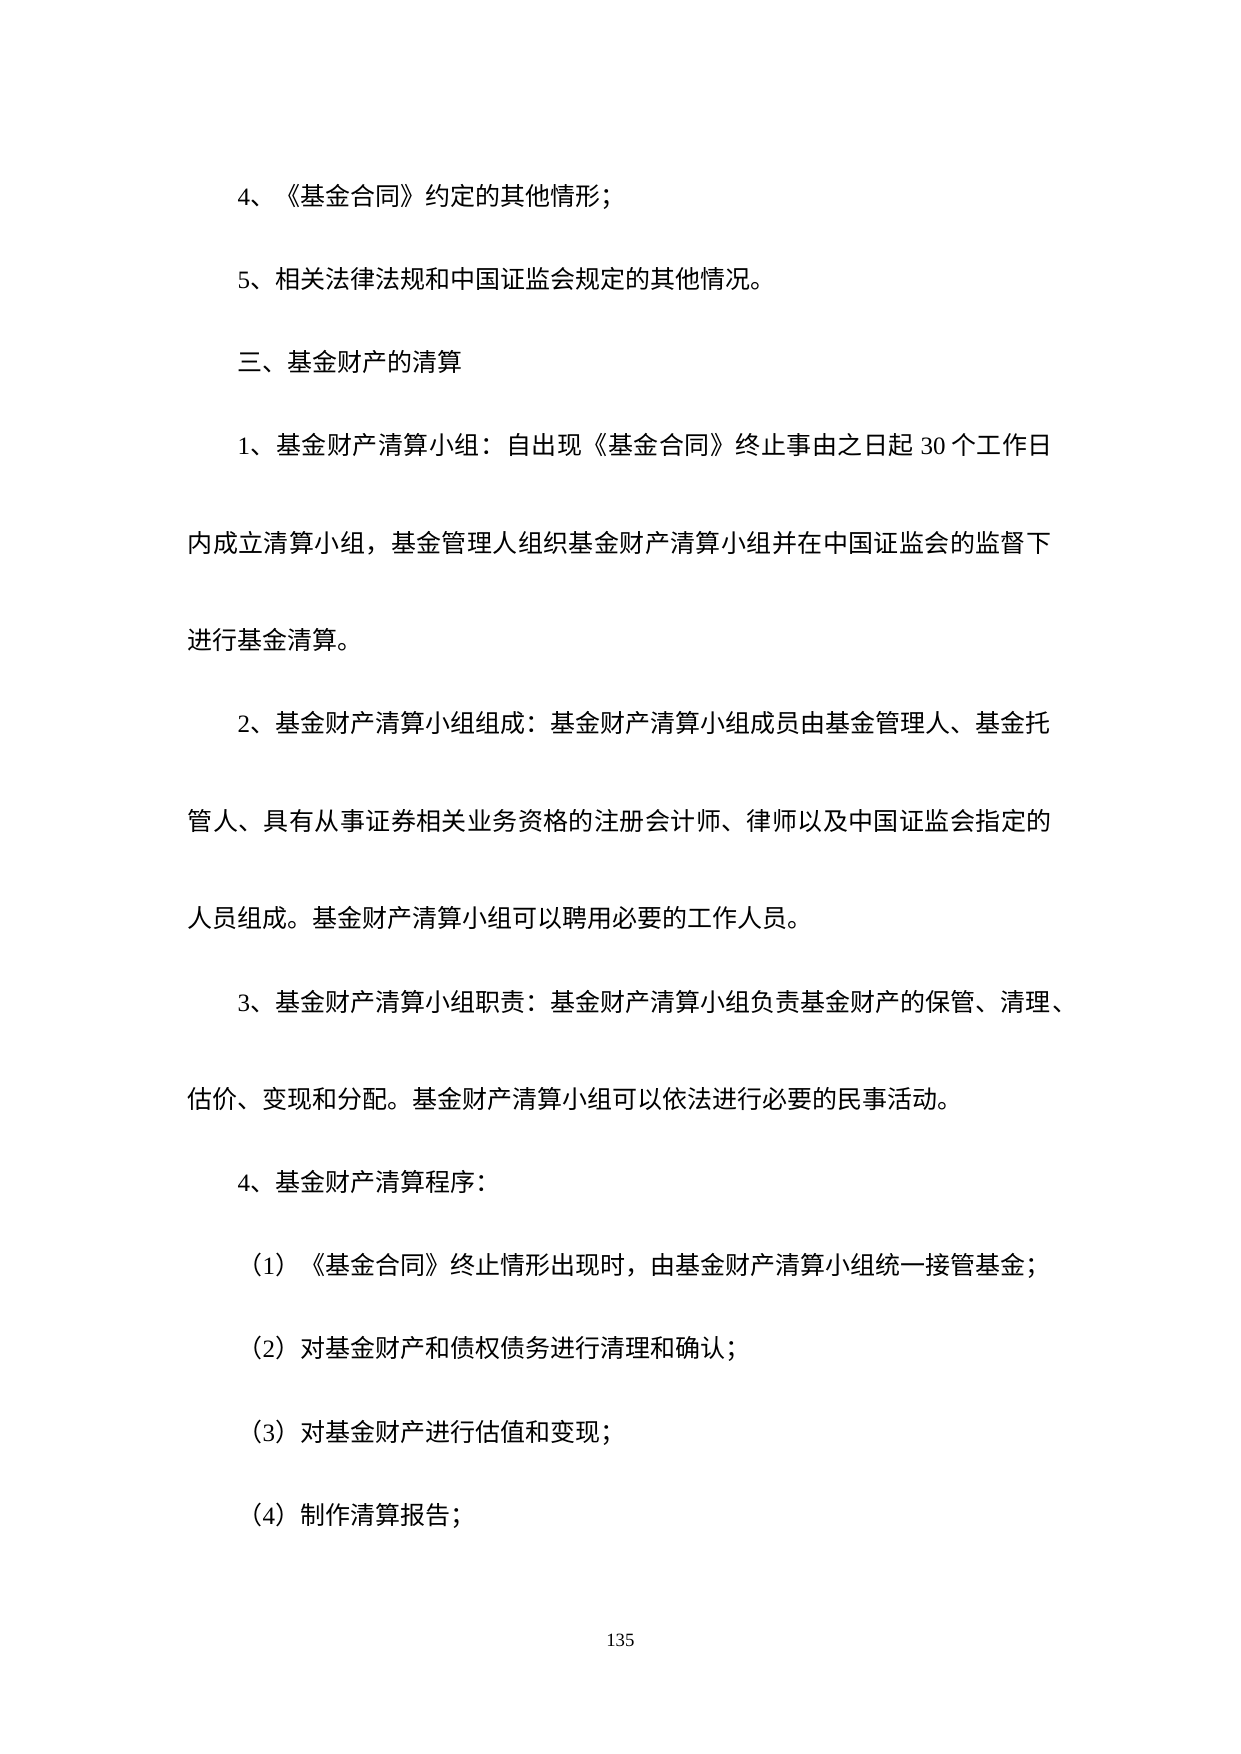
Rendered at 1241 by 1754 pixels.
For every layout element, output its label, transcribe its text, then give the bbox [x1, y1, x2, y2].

text 1、基金财产清算小组：自出现《基金合同》终止事由之日起30个工作日内成立清算小组，基金管理人组织基金财产清算小组并在中国证监会的监督下进行基金清算。 [187, 411, 1053, 671]
text （2）对基金财产和债权债务进行清理和确认； [187, 1314, 1053, 1379]
text 4、基金财产清算程序： [187, 1148, 1053, 1213]
text （3）对基金财产进行估值和变现； [187, 1398, 1053, 1463]
text （4）制作清算报告； [187, 1481, 1053, 1546]
text 3、基金财产清算小组职责：基金财产清算小组负责基金财产的保管、清理、估价、变现和分配。基金财产清算小组可以依法进行必要的民事活动。 [187, 968, 1053, 1130]
text （1）《基金合同》终止情形出现时，由基金财产清算小组统一接管基金； [187, 1231, 1053, 1296]
text 5、相关法律法规和中国证监会规定的其他情况。 [187, 245, 1053, 310]
text 三、基金财产的清算 [187, 328, 1053, 393]
text 2、基金财产清算小组组成：基金财产清算小组成员由基金管理人、基金托管人、具有从事证券相关业务资格的注册会计师、律师以及中国证监会指定的人员组成。基金财产清算小组可以聘用必要的工作人员。 [187, 689, 1053, 949]
text 4、《基金合同》约定的其他情形； [187, 162, 1053, 227]
